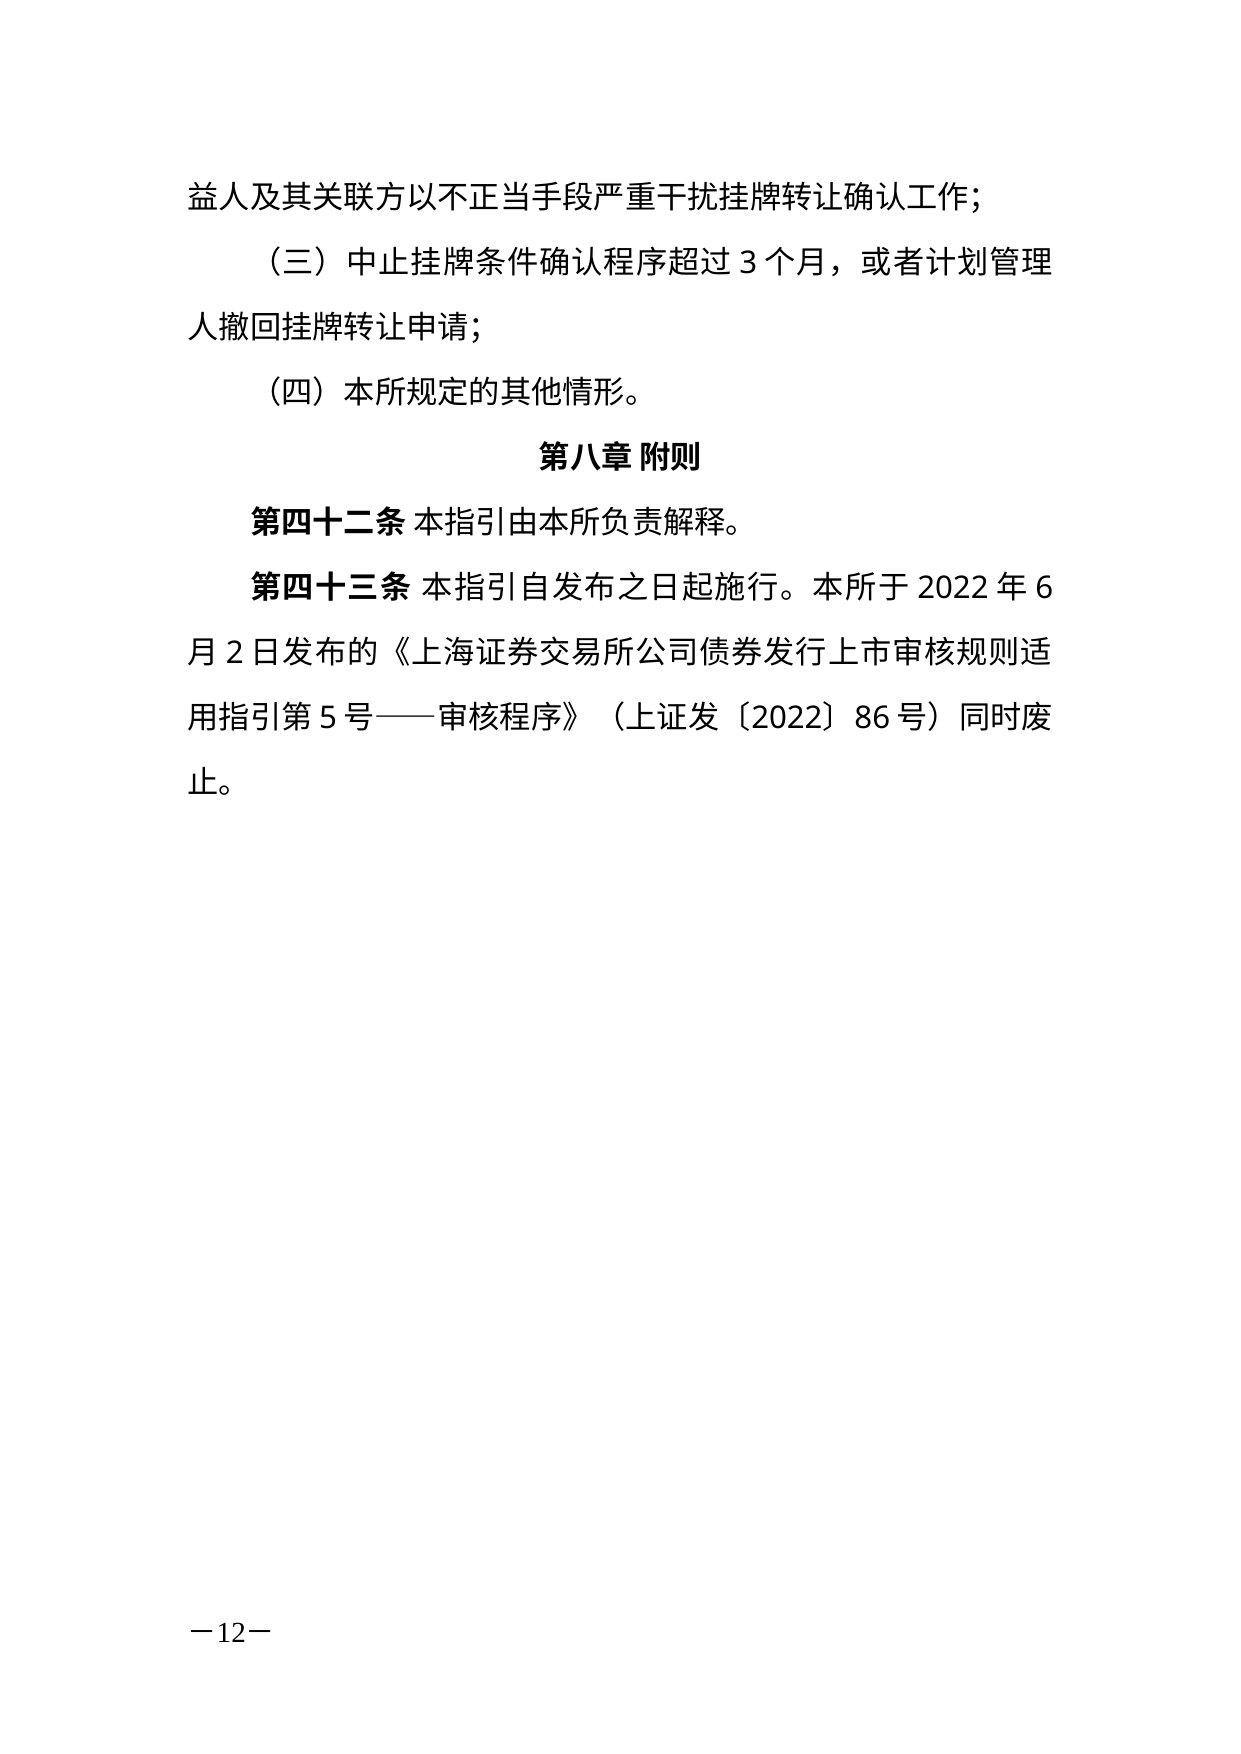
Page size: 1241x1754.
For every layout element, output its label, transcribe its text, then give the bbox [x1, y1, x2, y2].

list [187, 162, 1053, 227]
text 第八章 附则 [187, 422, 1053, 487]
list 第四十三条 本指引自发布之日起施行。本所于2022年6月2日发布的《上海证券交易所公司债券发行上市审核规则适用指引第5号——审核程序》（上证发〔2022〕86号）同时废止。 [187, 552, 1053, 812]
list 第四十二条 本指引由本所负责解释。 [187, 487, 1053, 552]
list （三）中止挂牌条件确认程序超过3个月，或者计划管理人撤回挂牌转让申请； [187, 227, 1053, 357]
list （四）本所规定的其他情形。 [187, 357, 1053, 422]
